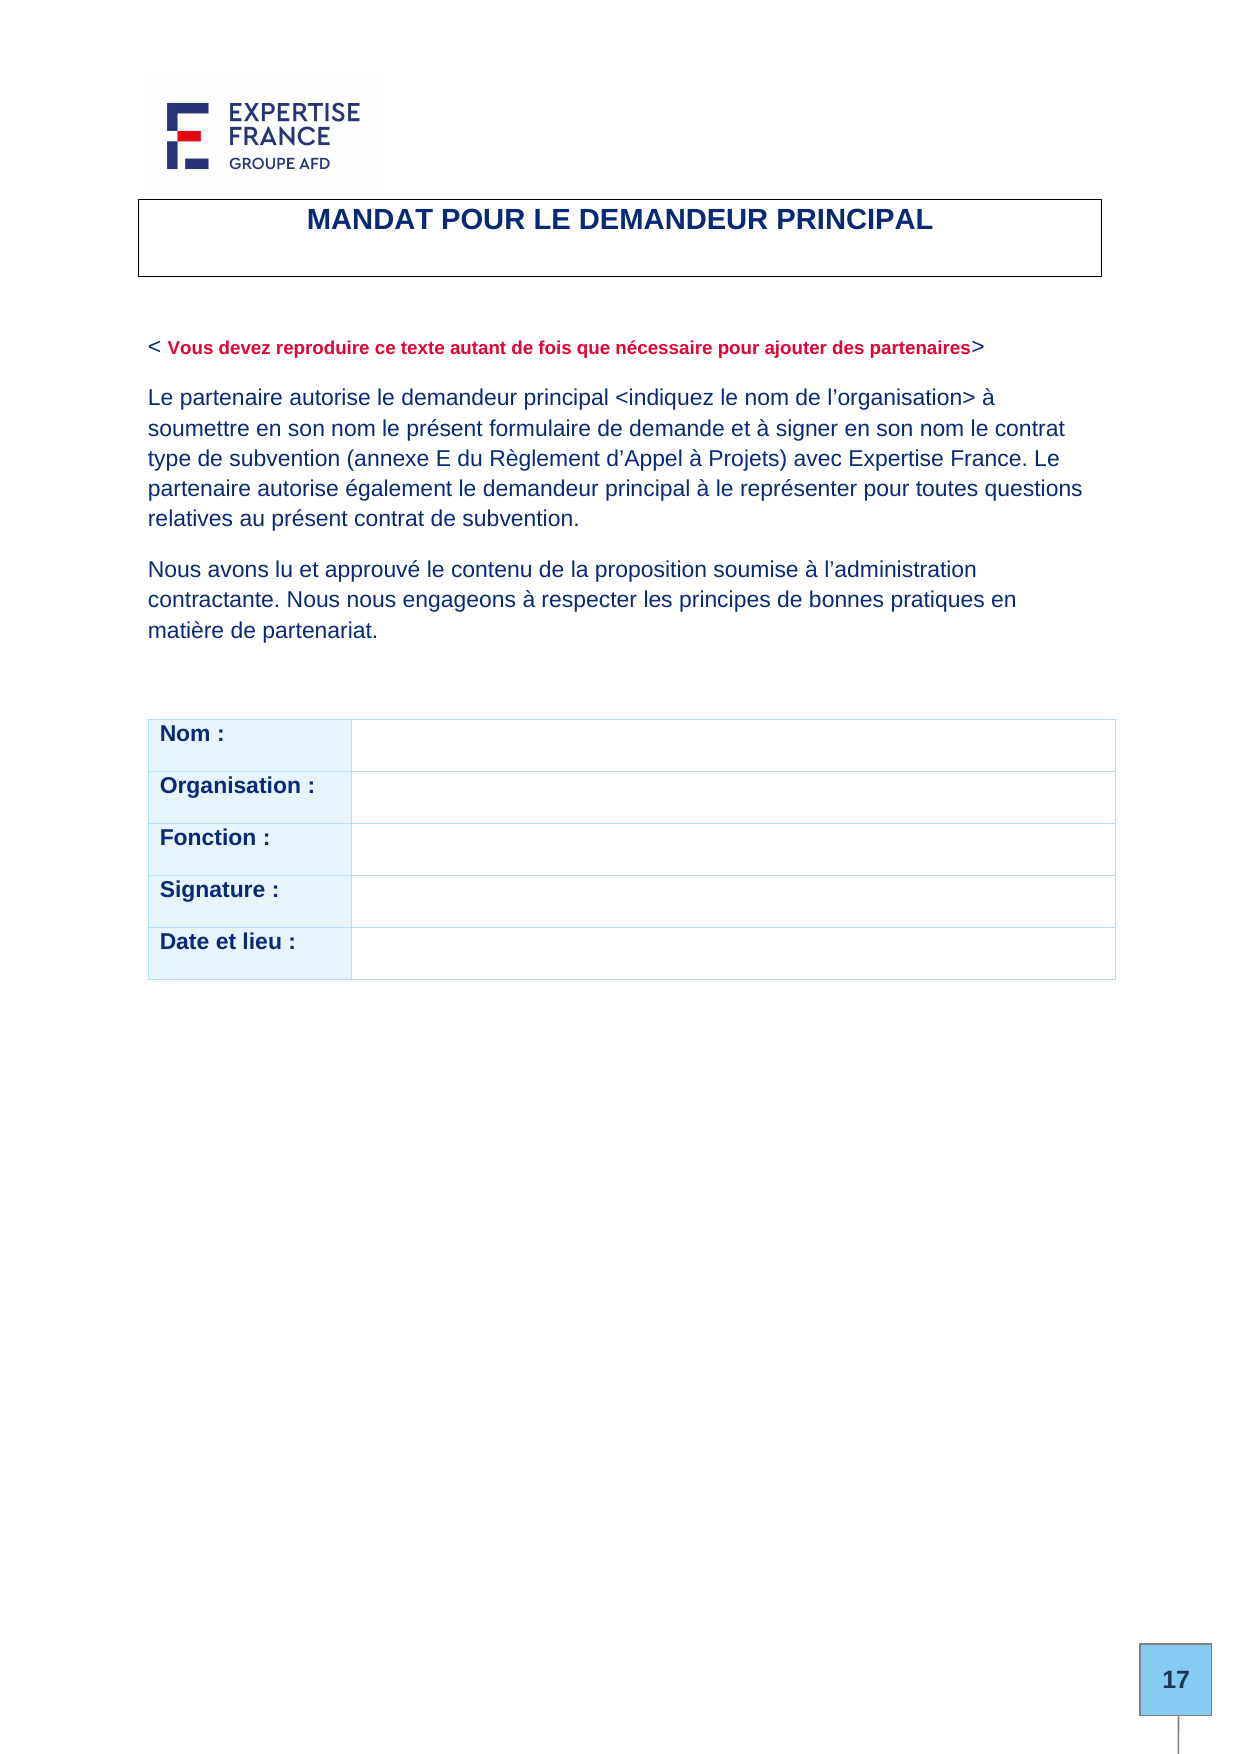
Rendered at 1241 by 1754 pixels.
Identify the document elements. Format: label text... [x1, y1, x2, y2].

text MANDAT POUR LE DEMANDEUR PRINCIPAL [139, 200, 1101, 236]
table_header Nom : [149, 720, 351, 771]
table_header [352, 720, 1115, 771]
table_cell Date et lieu : [149, 928, 351, 979]
table_cell [352, 876, 1115, 927]
table_cell [352, 772, 1115, 823]
text Le partenaire autorise le demandeur principal <indiquez le nom de l’organisation> à soumettre en son nom le présent formulaire de demande et à signer en son nom le contrat type de subvention (annexe E du Règlement d’Appel à Projets) avec Expertise France. Le partenaire autorise également le demandeur principal à le représenter pour toutes questions relatives au présent contrat de subvention. [148, 384, 1092, 531]
table_cell [352, 928, 1115, 979]
table_cell Organisation : [149, 772, 351, 823]
picture [147, 75, 383, 196]
table_cell Fonction : [149, 824, 351, 875]
text Nous avons lu et approuvé le contenu de la proposition soumise à l’administration contractante. Nous nous engageons à respecter les principes de bonnes pratiques en matière de partenariat. [148, 556, 1092, 643]
table_cell [352, 824, 1115, 875]
text < Vous devez reproduire ce texte autant de fois que nécessaire pour ajouter des partenaires> [148, 333, 1092, 359]
table_cell Signature : [149, 876, 351, 927]
